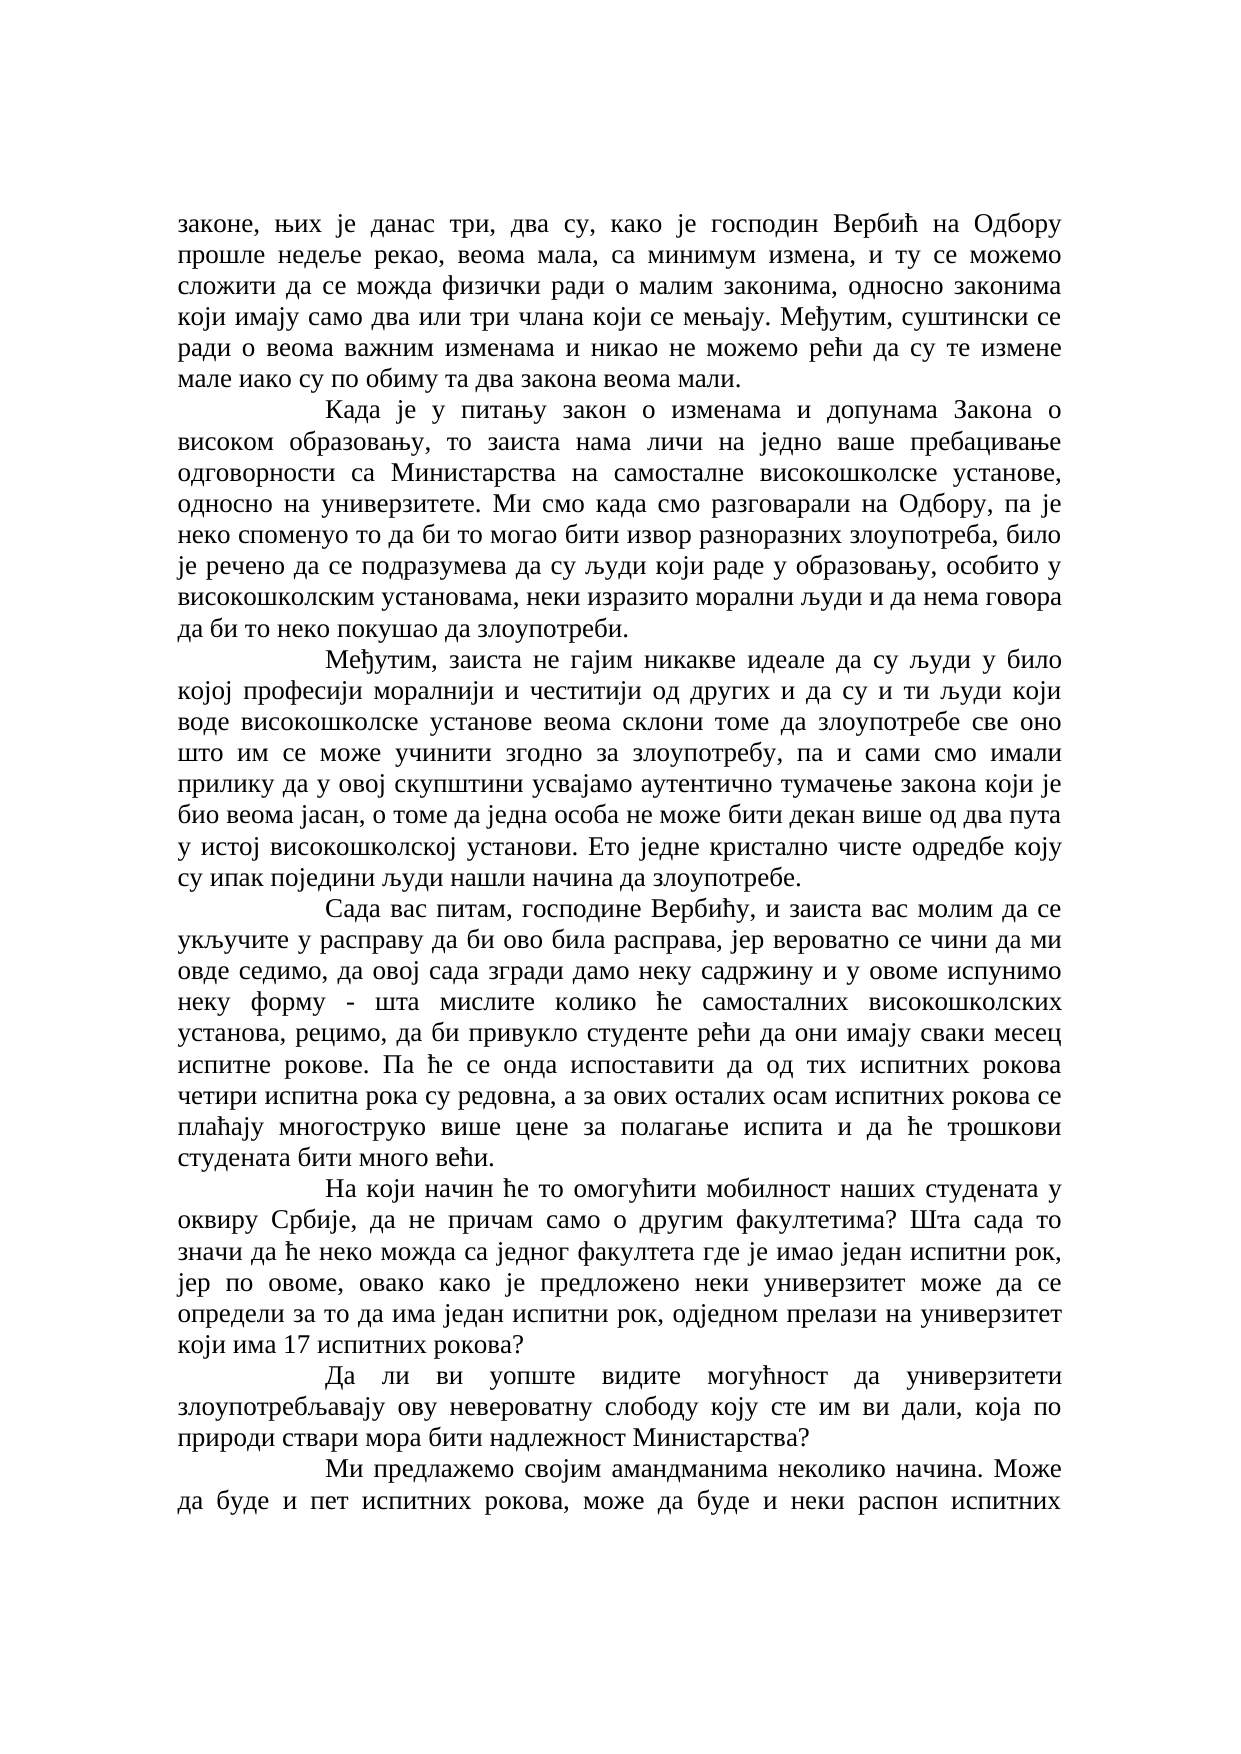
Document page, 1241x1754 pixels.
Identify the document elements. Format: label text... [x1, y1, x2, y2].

text Међутим, заиста не гајим никакве идеале да су људи у било којој професији моралнији и честитији од других и да су и ти људи који воде високошколске установе веома склони томе да злоупотребе све оно што им се може учинити згодно за злоупотребу, па и сами смо имали прилику да у овој скупштини усвајамо аутентично тумачење закона који је био веома јасан, о томе да једна особа не може бити декан више од два пута у истој високошколској установи. Ето једне кристално чисте одредбе коју су ипак поједини људи нашли начина да злоупотребе. [177, 643, 1063, 892]
text Сада вас питам, господине Вербићу, и заиста вас молим да се укључите у расправу да би ово била расправа, јер вероватно се чини да ми овде седимо, да овој сада згради дамо неку садржину и у овоме испунимо неку форму - шта мислите колико ће самосталних високошколских установа, рецимо, да би привукло студенте рећи да они имају сваки месец испитне рокове. Па ће се онда испоставити да од тих испитних рокова четири испитна рока су редовна, а за ових осталих осам испитних рокова се плаћају многоструко више цене за полагање испита и да ће трошкови студената бити много већи. [177, 892, 1063, 1172]
text На који начин ће то омогућити мобилност наших студената у оквиру Србије, да не причам само о другим факултетима? Шта сада то значи да ће неко можда са једног факултета где је имао један испитни рок, јер по овоме, овако како је предложено неки универзитет може да се определи за то да има један испитни рок, одједном прелази на универзитет који има 17 испитних рокова? [177, 1172, 1063, 1359]
text Када је у питању закон о изменама и допунама Закона о високом образовању, то заиста нама личи на једно ваше пребацивање одговорности са Министарства на самосталне високошколске установе, односно на универзитете. Ми смо када смо разговарали на Одбору, па је неко споменуо то да би то могао бити извор разноразних злоупотреба, било је речено да се подразумева да су људи који раде у образовању, особито у високошколским установама, неки изразито морални људи и да нема говора да би то неко покушао да злоупотреби. [177, 394, 1063, 643]
text Да ли ви уопште видите могућност да универзитети злоупотребљавају ову невероватну слободу коју сте им ви дали, која по природи ствари мора бити надлежност Министарства? [177, 1359, 1063, 1453]
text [177, 1453, 1063, 1515]
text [177, 207, 1063, 394]
